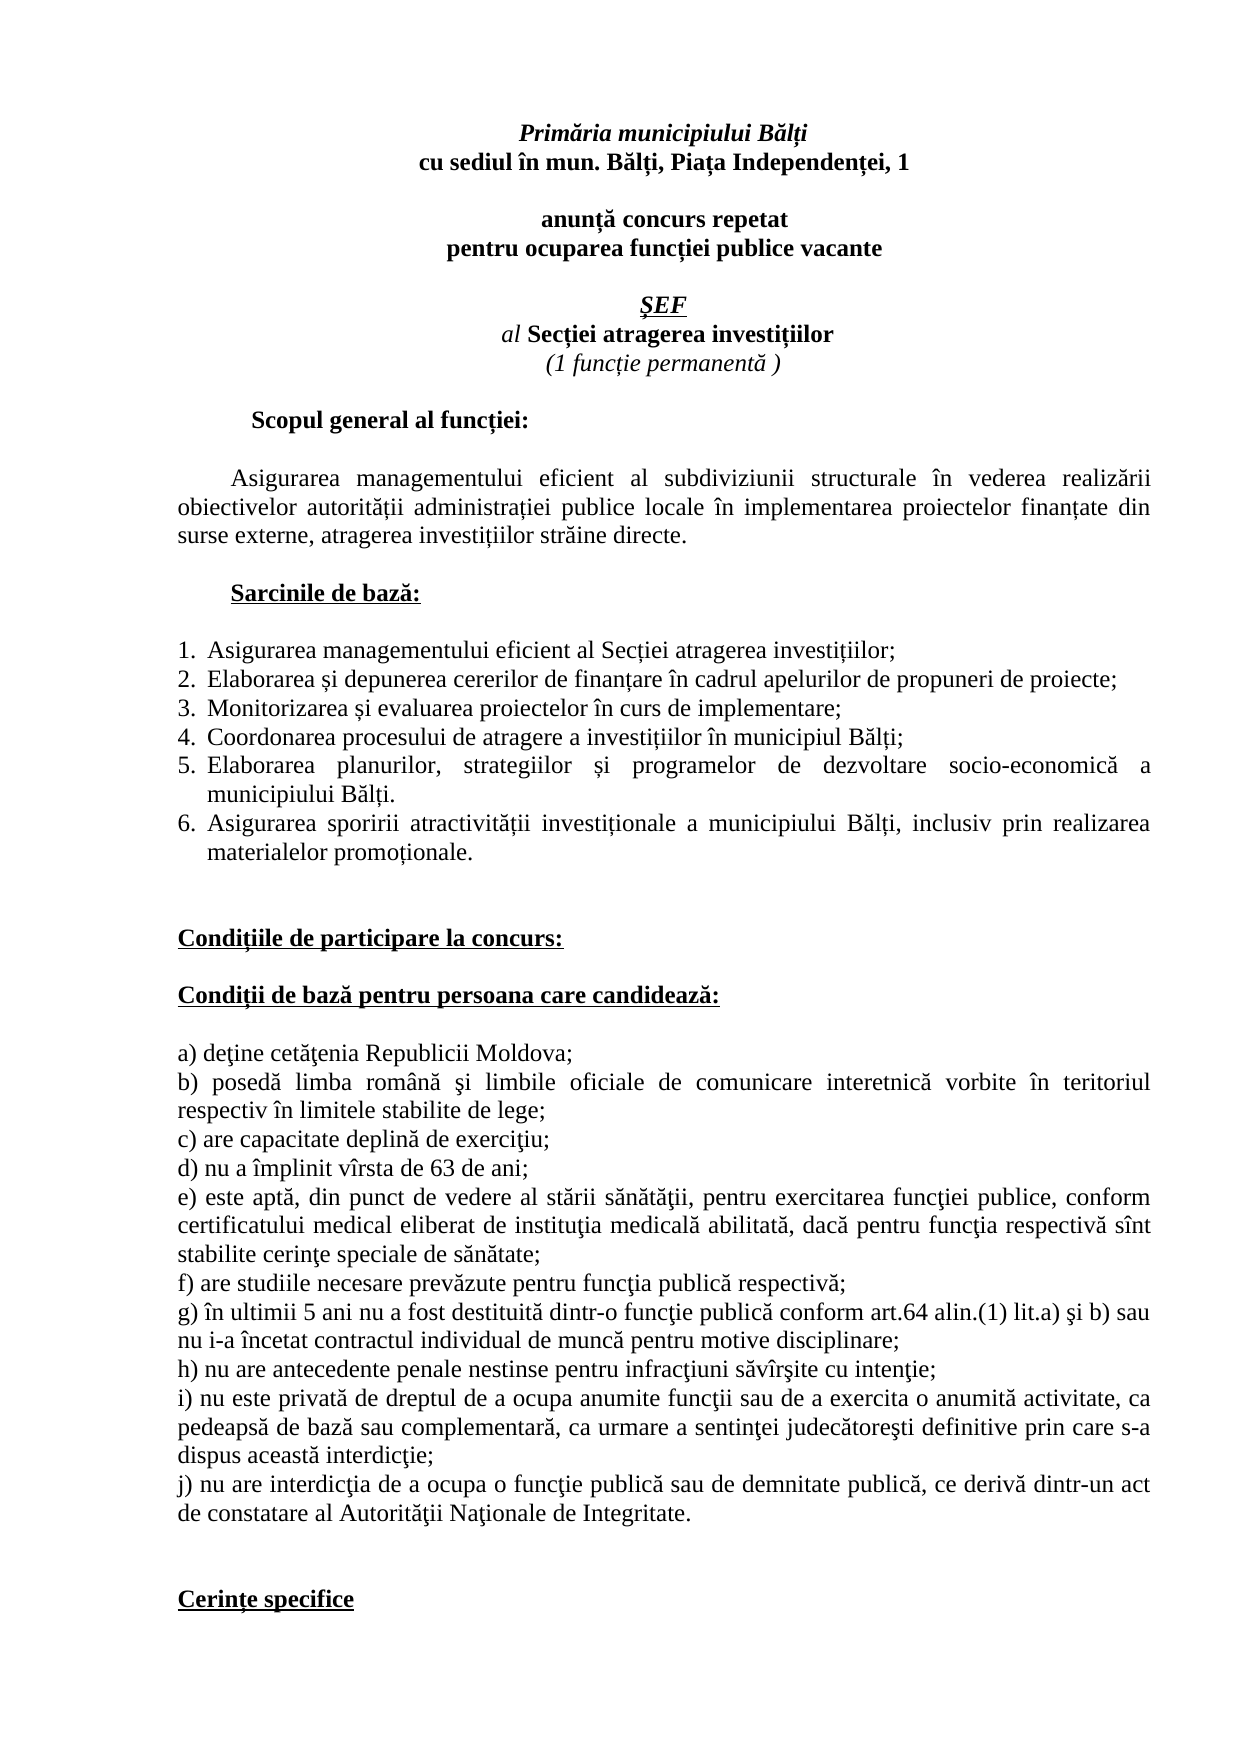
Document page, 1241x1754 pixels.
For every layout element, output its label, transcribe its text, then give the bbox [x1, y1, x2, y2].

text d) nu a împlinit vîrsta de 63 de ani; [177, 1153, 1152, 1182]
text f) are studiile necesare prevăzute pentru funcţia publică respectivă; [177, 1268, 1152, 1297]
text (1 funcție permanentă ) [177, 348, 1152, 377]
text pentru ocuparea funcției publice vacante [177, 233, 1152, 262]
list Coordonarea procesului de atragere a investițiilor în municipiul Bălți; [177, 722, 1152, 751]
list Monitorizarea și evaluarea proiectelor în curs de implementare; [177, 693, 1152, 722]
text g) în ultimii 5 ani nu a fost destituită dintr-o funcţie publică conform art.64 alin.(1) lit.a) şi b) sau nu i-a încetat contractul individual de muncă pentru motive disciplinare; [177, 1297, 1152, 1354]
text j) nu are interdicţia de a ocupa o funcţie publică sau de demnitate publică, ce derivă dintr-un act de constatare al Autorităţii Naţionale de Integritate. [177, 1469, 1152, 1527]
text e) este aptă, din punct de vedere al stării sănătăţii, pentru exercitarea funcţiei publice, conform certificatului medical eliberat de instituţia medicală abilitată, dacă pentru funcţia respectivă sînt stabilite cerinţe speciale de sănătate; [177, 1182, 1152, 1268]
text Primăria municipiului Bălți [177, 118, 1152, 147]
text anunță concurs repetat [177, 204, 1152, 233]
list Asigurarea managementului eficient al Secției atragerea investițiilor; [177, 636, 1152, 664]
text Sarcinile de bază: [177, 578, 1152, 607]
text Scopul general al funcției: [177, 406, 1152, 434]
text a) deţine cetăţenia Republicii Moldova; [177, 1038, 1152, 1067]
text ȘEF [177, 291, 1152, 319]
text b) posedă limba română şi limbile oficiale de comunicare interetnică vorbite în teritoriul respectiv în limitele stabilite de lege; [177, 1067, 1152, 1124]
text Asigurarea managementului eficient al subdiviziunii structurale în vederea realizării obiectivelor autorității administrației publice locale în implementarea proiectelor finanțate din surse externe, atragerea investițiilor străine directe. [177, 463, 1152, 549]
text Cerințe specifice [177, 1584, 1152, 1613]
text Condițiile de participare la concurs: [177, 923, 1152, 952]
text al Secției atragerea investițiilor [177, 319, 1152, 348]
list Elaborarea și depunerea cererilor de finanțare în cadrul apelurilor de propuneri de proiecte; [177, 664, 1152, 693]
text cu sediul în mun. Bălți, Piața Independenței, 1 [177, 147, 1152, 176]
list Elaborarea planurilor, strategiilor și programelor de dezvoltare socio-economică a municipiului Bălți. [177, 751, 1152, 808]
list Asigurarea sporirii atractivității investiționale a municipiului Bălți, inclusiv prin realizarea materialelor promoționale. [177, 808, 1152, 866]
text c) are capacitate deplină de exerciţiu; [177, 1124, 1152, 1153]
text i) nu este privată de dreptul de a ocupa anumite funcţii sau de a exercita o anumită activitate, ca pedeapsă de bază sau complementară, ca urmare a sentinţei judecătoreşti definitive prin care s-a dispus această interdicţie; [177, 1383, 1152, 1469]
text Condiții de bază pentru persoana care candidează: [177, 981, 1152, 1009]
text h) nu are antecedente penale nestinse pentru infracţiuni săvîrşite cu intenţie; [177, 1354, 1152, 1383]
